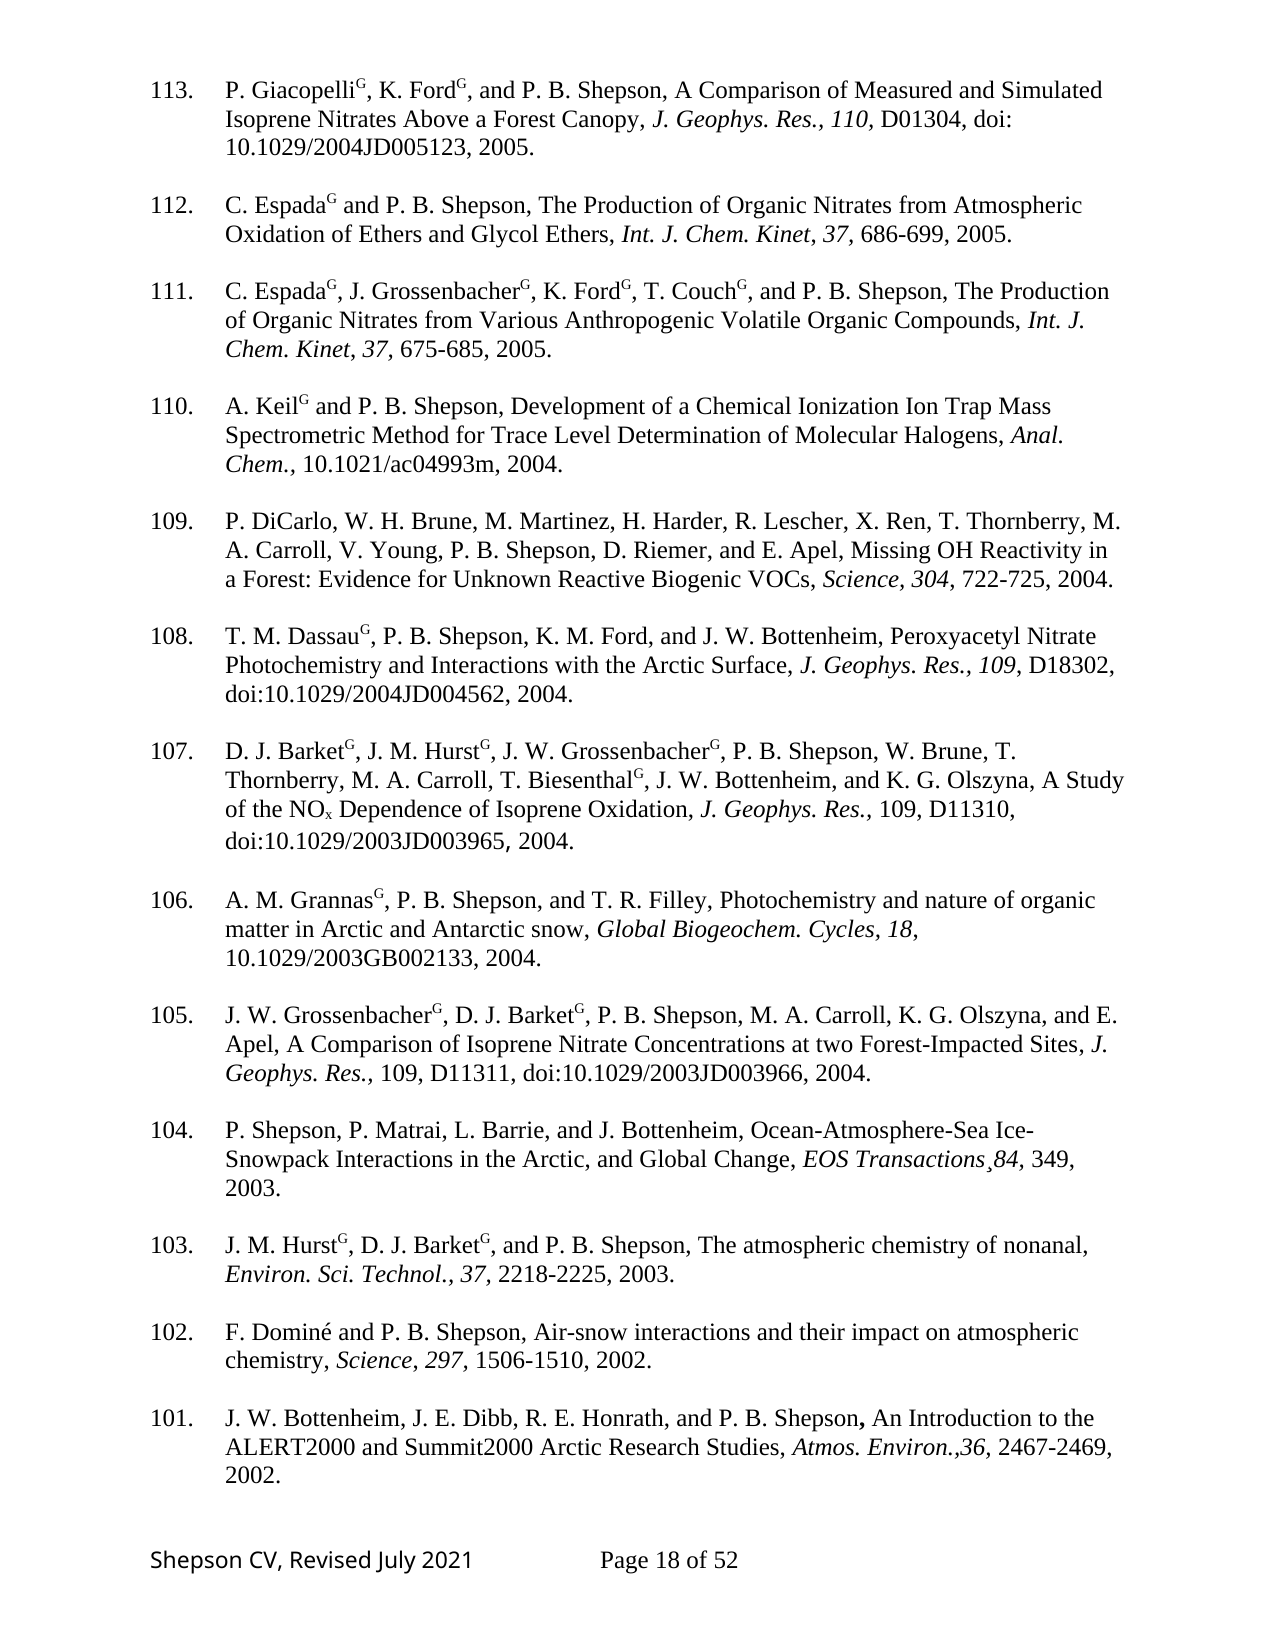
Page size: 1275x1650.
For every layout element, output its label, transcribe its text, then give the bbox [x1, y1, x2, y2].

text 103. J. M. HurstG, D. J. BarketG, and P. B. Shepson, The atmospheric chemistry of nonanal, Environ. Sci. Technol., 37, 2218-2225, 2003. [150, 1230, 1125, 1288]
text 106. A. M. GrannasG, P. B. Shepson, and T. R. Filley, Photochemistry and nature of organic matter in Arctic and Antarctic snow, Global Biogeochem. Cycles, 18, 10.1029/2003GB002133, 2004. [150, 885, 1125, 972]
text 109. P. DiCarlo, W. H. Brune, M. Martinez, H. Harder, R. Lescher, X. Ren, T. Thornberry, M. A. Carroll, V. Young, P. B. Shepson, D. Riemer, and E. Apel, Missing OH Reactivity in a Forest: Evidence for Unknown Reactive Biogenic VOCs, Science, 304, 722-725, 2004. [150, 506, 1125, 592]
text 104. P. Shepson, P. Matrai, L. Barrie, and J. Bottenheim, Ocean-Atmosphere-Sea Ice-Snowpack Interactions in the Arctic, and Global Change, EOS Transactions¸84, 349, 2003. [150, 1115, 1125, 1202]
text 108. T. M. DassauG, P. B. Shepson, K. M. Ford, and J. W. Bottenheim, Peroxyacetyl Nitrate Photochemistry and Interactions with the Arctic Surface, J. Geophys. Res., 109, D18302, doi:10.1029/2004JD004562, 2004. [150, 621, 1125, 707]
text 110. A. KeilG and P. B. Shepson, Development of a Chemical Ionization Ion Trap Mass Spectrometric Method for Trace Level Determination of Molecular Halogens, Anal. Chem., 10.1021/ac04993m, 2004. [150, 391, 1125, 477]
text 112. C. EspadaG and P. B. Shepson, The Production of Organic Nitrates from Atmospheric Oxidation of Ethers and Glycol Ethers, Int. J. Chem. Kinet, 37, 686-699, 2005. [150, 190, 1125, 247]
text 113. P. GiacopelliG, K. FordG, and P. B. Shepson, A Comparison of Measured and Simulated Isoprene Nitrates Above a Forest Canopy, J. Geophys. Res., 110, D01304, doi: 10.1029/2004JD005123, 2005. [150, 75, 1125, 161]
text 111. C. EspadaG, J. GrossenbacherG, K. FordG, T. CouchG, and P. B. Shepson, The Production of Organic Nitrates from Various Anthropogenic Volatile Organic Compounds, Int. J. Chem. Kinet, 37, 675-685, 2005. [150, 276, 1125, 362]
subtitle 101. J. W. Bottenheim, J. E. Dibb, R. E. Honrath, and P. B. Shepson, An Introduction to the ALERT2000 and Summit2000 Arctic Research Studies, Atmos. Environ.,36, 2467-2469, 2002. [150, 1403, 1125, 1489]
text 102. F. Dominé and P. B. Shepson, Air-snow interactions and their impact on atmospheric chemistry, Science, 297, 1506-1510, 2002. [150, 1317, 1125, 1374]
text 107. D. J. BarketG, J. M. HurstG, J. W. GrossenbacherG, P. B. Shepson, W. Brune, T. Thornberry, M. A. Carroll, T. BiesenthalG, J. W. Bottenheim, and K. G. Olszyna, A Study of the NOx Dependence of Isoprene Oxidation, J. Geophys. Res., 109, D11310, doi:10.1029/2003JD003965, 2004. [150, 736, 1125, 857]
text 105. J. W. GrossenbacherG, D. J. BarketG, P. B. Shepson, M. A. Carroll, K. G. Olszyna, and E. Apel, A Comparison of Isoprene Nitrate Concentrations at two Forest-Impacted Sites, J. Geophys. Res., 109, D11311, doi:10.1029/2003JD003966, 2004. [150, 1000, 1125, 1087]
